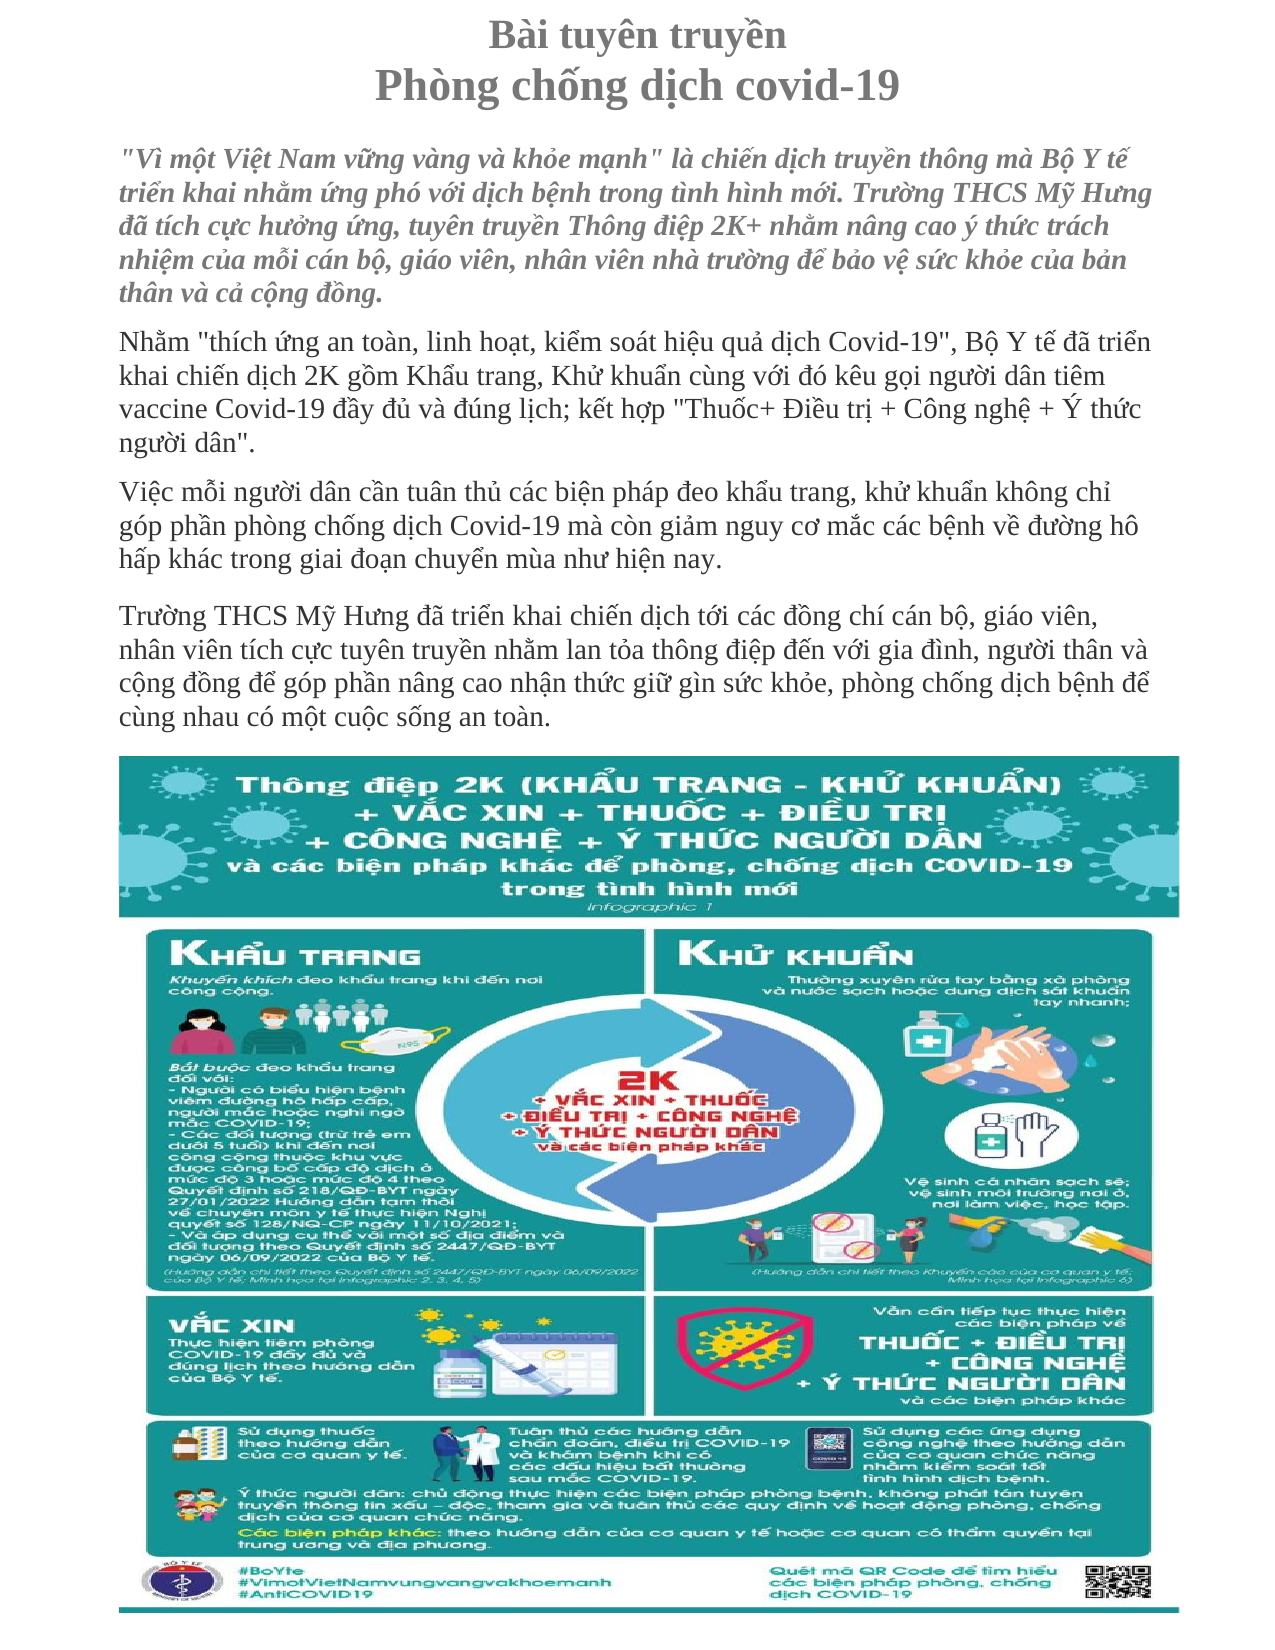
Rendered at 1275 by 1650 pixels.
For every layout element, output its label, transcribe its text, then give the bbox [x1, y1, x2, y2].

text "Vì một Việt Nam vững vàng và khỏe mạnh" là chiến dịch truyền thông mà Bộ Y tế triển khai nhằm ứng phó với dịch bệnh trong tình hình mới. Trường THCS Mỹ Hưng đã tích cực hưởng ứng, tuyên truyền Thông điệp 2K+ nhằm nâng cao ý thức trách nhiệm của mỗi cán bộ, giáo viên, nhân viên nhà trường để bảo vệ sức khỏe của bản thân và cả cộng đồng. [118, 141, 1156, 309]
text Phòng chống dịch covid-19 [118, 57, 1156, 110]
text Nhằm "thích ứng an toàn, linh hoạt, kiểm soát hiệu quả dịch Covid-19", Bộ Y tế đã triển khai chiến dịch 2K gồm Khẩu trang, Khử khuẩn cùng với đó kêu gọi người dân tiêm vaccine Covid-19 đầy đủ và đúng lịch; kết hợp "Thuốc+ Điều trị + Công nghệ + Ý thức người dân". [118, 324, 1156, 459]
text Trường THCS Mỹ Hưng đã triển khai chiến dịch tới các đồng chí cán bộ, giáo viên, nhân viên tích cực tuyên truyền nhằm lan tỏa thông điệp đến với gia đình, người thân và cộng đồng để góp phần nâng cao nhận thức giữ gìn sức khỏe, phòng chống dịch bệnh để cùng nhau có một cuộc sống an toàn. [118, 598, 1156, 732]
text Việc mỗi người dân cần tuân thủ các biện pháp đeo khẩu trang, khử khuẩn không chỉ góp phần phòng chống dịch Covid-19 mà còn giảm nguy cơ mắc các bệnh về đường hô hấp khác trong giai đoạn chuyển mùa như hiện nay. [118, 474, 1156, 575]
text Bài tuyên truyền [118, 9, 1156, 57]
picture [118, 756, 1180, 1613]
